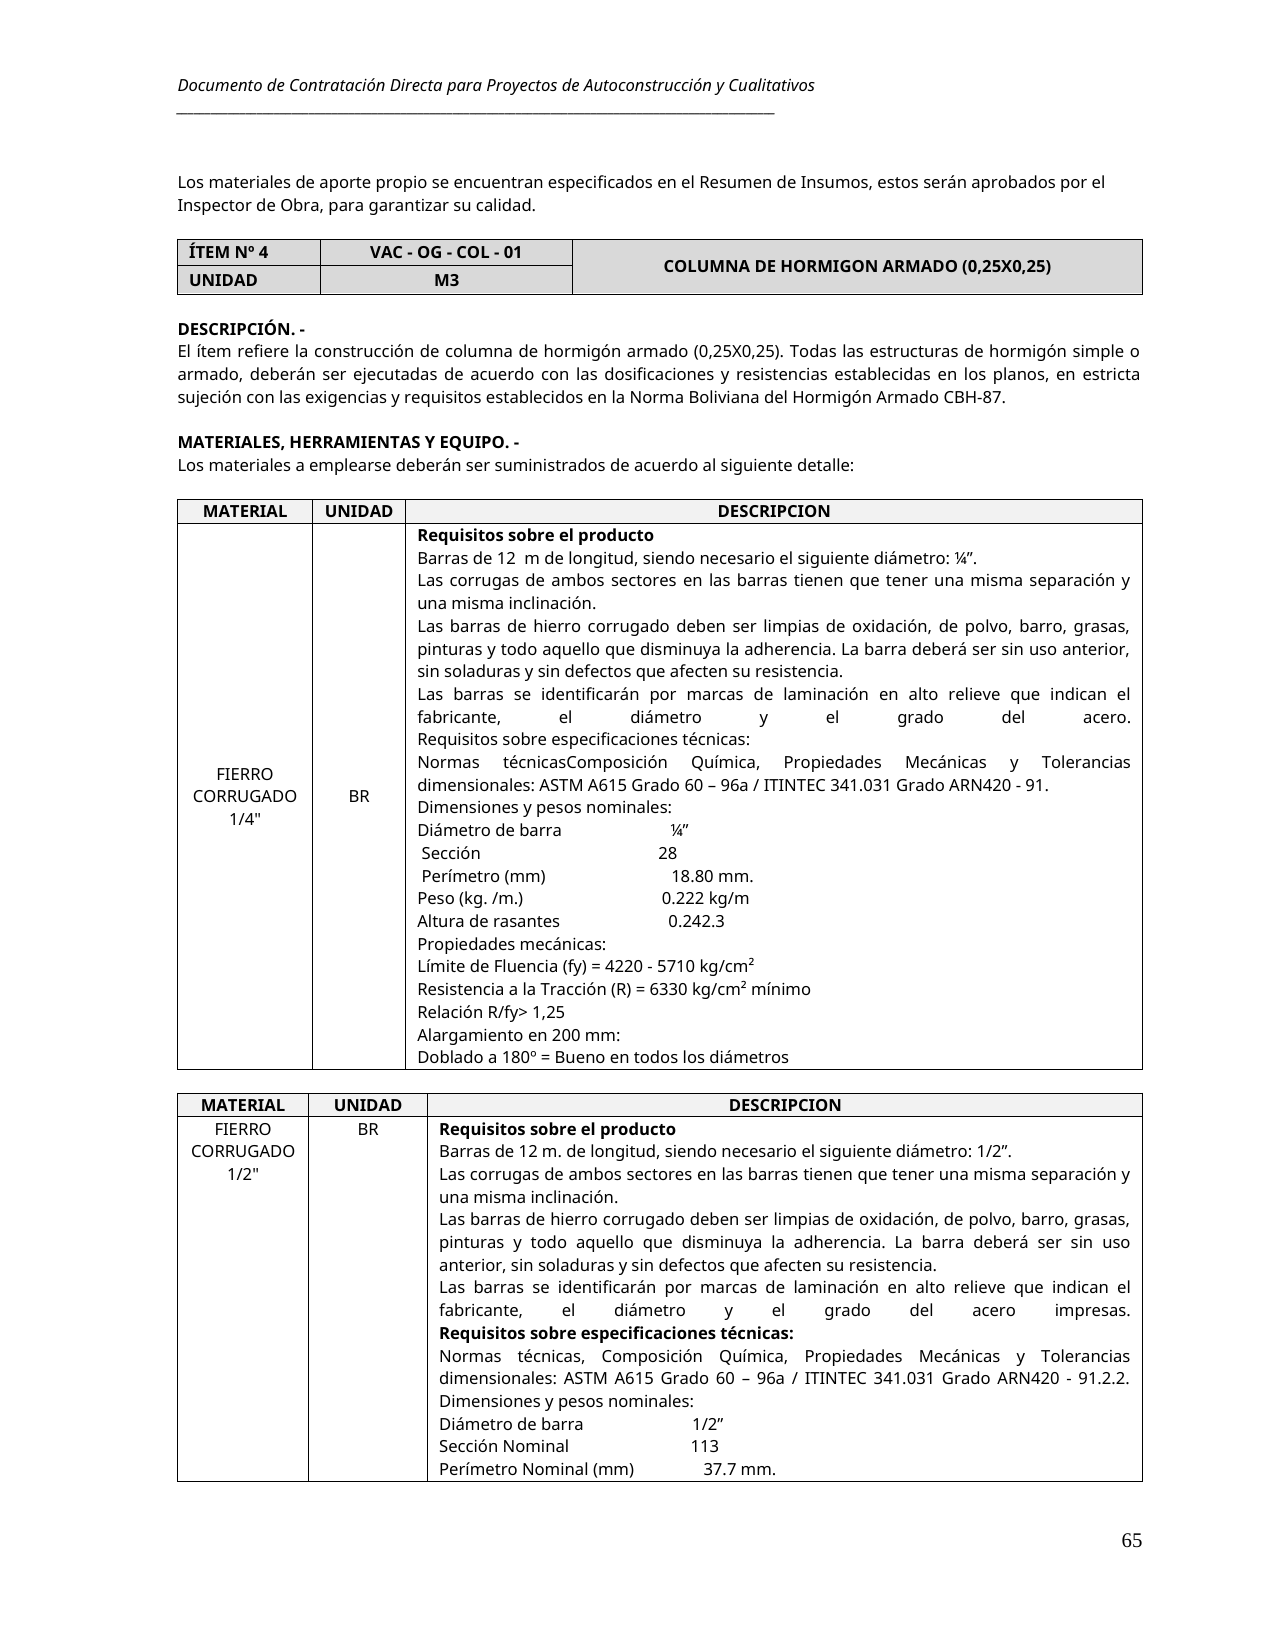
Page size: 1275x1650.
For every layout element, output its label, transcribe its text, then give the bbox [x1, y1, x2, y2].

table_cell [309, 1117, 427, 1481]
text El ítem refiere la construcción de columna de hormigón armado (0,25X0,25). Todas las estructuras de hormigón simple o armado, deberán ser ejecutadas de acuerdo con las dosificaciones y resistencias establecidas en los planos, en estricta sujeción con las exigencias y requisitos establecidos en la Norma Boliviana del Hormigón Armado CBH-87. [177, 340, 1142, 408]
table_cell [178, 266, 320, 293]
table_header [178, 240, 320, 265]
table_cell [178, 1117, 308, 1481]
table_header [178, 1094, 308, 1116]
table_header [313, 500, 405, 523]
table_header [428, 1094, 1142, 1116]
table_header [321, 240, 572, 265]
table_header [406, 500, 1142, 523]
text Los materiales a emplearse deberán ser suministrados de acuerdo al siguiente detalle: [177, 453, 1142, 476]
text Los materiales de aporte propio se encuentran especificados en el Resumen de Insumos, estos serán aprobados por el Inspector de Obra, para garantizar su calidad. [177, 170, 1142, 216]
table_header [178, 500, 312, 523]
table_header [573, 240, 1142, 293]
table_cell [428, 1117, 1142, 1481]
text MATERIALES, HERRAMIENTAS Y EQUIPO. - [177, 431, 1142, 453]
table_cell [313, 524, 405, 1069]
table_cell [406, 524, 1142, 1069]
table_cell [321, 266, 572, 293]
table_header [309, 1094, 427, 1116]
text DESCRIPCIÓN. - [177, 317, 1142, 340]
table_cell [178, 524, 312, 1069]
